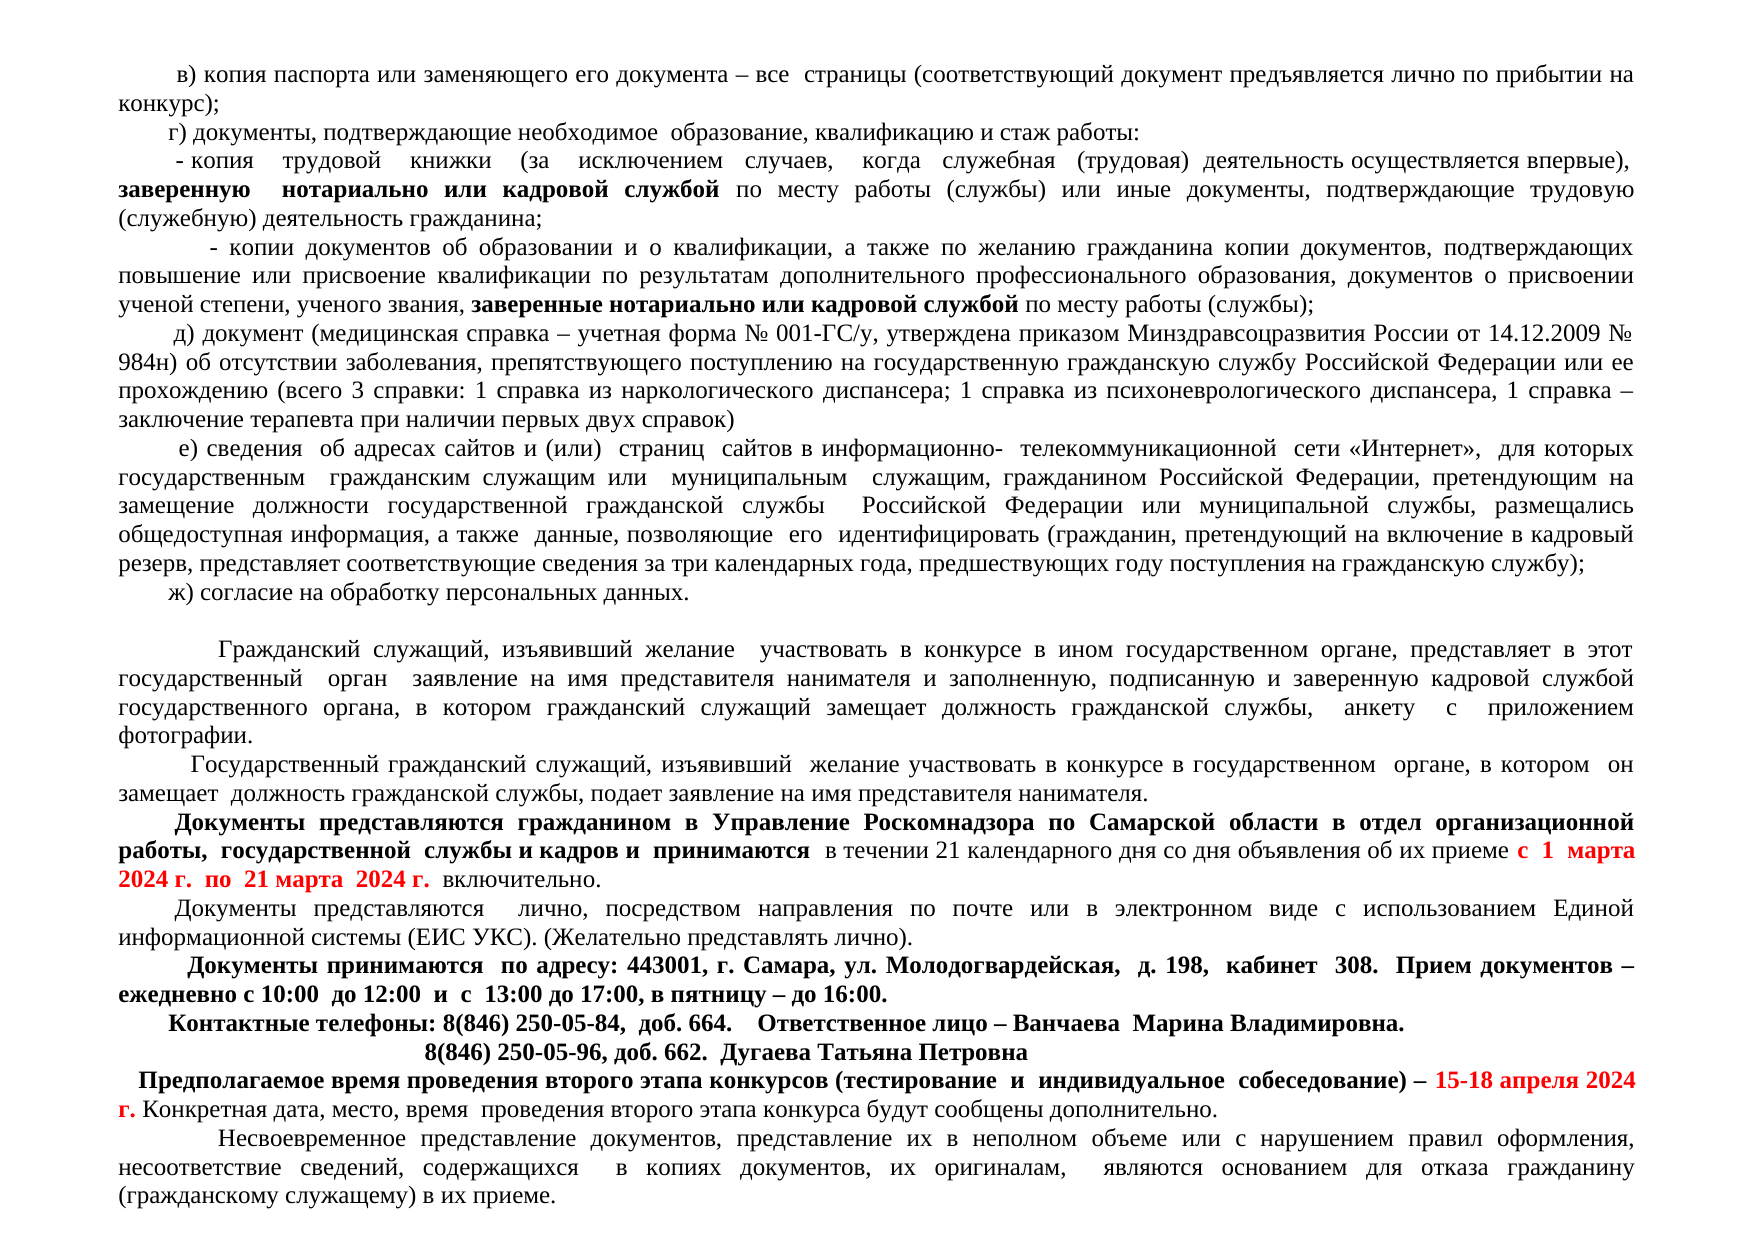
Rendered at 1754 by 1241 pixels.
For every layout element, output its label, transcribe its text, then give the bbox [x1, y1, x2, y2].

text Государственный гражданский служащий, изъявивший желание участвовать в конкурсе в государственном органе, в котором он замещает должность гражданской службы, подает заявление на имя представителя нанимателя. [118, 749, 1636, 807]
text Документы представляются лично, посредством направления по почте или в электронном виде с использованием Единой информационной системы (ЕИС УКС). (Желательно представлять лично). [118, 893, 1636, 950]
text Несвоевременное представление документов, представление их в неполном объеме или с нарушением правил оформления, несоответствие сведений, содержащихся в копиях документов, их оригиналам, являются основанием для отказа гражданину (гражданскому служащему) в их приеме. [118, 1123, 1636, 1209]
text 8(846) 250-05-96, доб. 662. Дугаева Татьяна Петровна [118, 1037, 1636, 1065]
text Документы принимаются по адресу: 443001, г. Самара, ул. Молодогвардейская, д. 198, кабинет 308. Прием документов – ежедневно с 10:00 до 12:00 и с 13:00 до 17:00, в пятницу – до 16:00. [118, 950, 1636, 1008]
text ж) согласие на обработку персональных данных. [118, 577, 1636, 605]
text - копии документов об образовании и о квалификации, а также по желанию гражданина копии документов, подтверждающих повышение или присвоение квалификации по результатам дополнительного профессионального образования, документов о присвоении ученой степени, ученого звания, заверенные нотариально или кадровой службой по месту работы (службы); [118, 232, 1636, 318]
text в) копия паспорта или заменяющего его документа – все страницы (соответствующий документ предъявляется лично по прибытии на конкурс); [118, 59, 1636, 117]
text г) документы, подтверждающие необходимое образование, квалификацию и стаж работы: [118, 117, 1636, 145]
text Предполагаемое время проведения второго этапа конкурсов (тестирование и индивидуальное собеседование) – 15-18 апреля 2024 г. Конкретная дата, место, время проведения второго этапа конкурса будут сообщены дополнительно. [118, 1065, 1636, 1123]
text д) документ (медицинская справка – учетная форма № 001-ГС/у, утверждена приказом Минздравсоцразвития России от 14.12.2009 № 984н) об отсутствии заболевания, препятствующего поступлению на государственную гражданскую службу Российской Федерации или ее прохождению (всего 3 справки: 1 справка из наркологического диспансера; 1 справка из психоневрологического диспансера, 1 справка – заключение терапевта при наличии первых двух справок) [118, 318, 1636, 433]
text е) сведения об адресах сайтов и (или) страниц сайтов в информационно- телекоммуникационной сети «Интернет», для которых государственным гражданским служащим или муниципальным служащим, гражданином Российской Федерации, претендующим на замещение должности государственной гражданской службы Российской Федерации или муниципальной службы, размещались общедоступная информация, а также данные, позволяющие его идентифицировать (гражданин, претендующий на включение в кадровый резерв, представляет соответствующие сведения за три календарных года, предшествующих году поступления на гражданскую службу); [118, 433, 1636, 577]
text Гражданский служащий, изъявивший желание участвовать в конкурсе в ином государственном органе, представляет в этот государственный орган заявление на имя представителя нанимателя и заполненную, подписанную и заверенную кадровой службой государственного органа, в котором гражданский служащий замещает должность гражданской службы, анкету с приложением фотографии. [118, 634, 1636, 749]
text - копия трудовой книжки (за исключением случаев, когда служебная (трудовая) деятельность осуществляется впервые), заверенную нотариально или кадровой службой по месту работы (службы) или иные документы, подтверждающие трудовую (служебную) деятельность гражданина; [118, 145, 1636, 232]
text Контактные телефоны: 8(846) 250-05-84, доб. 664. Ответственное лицо – Ванчаева Марина Владимировна. [118, 1008, 1636, 1037]
text Документы представляются гражданином в Управление Роскомнадзора по Самарской области в отдел организационной работы, государственной службы и кадров и принимаются в течении 21 календарного дня со дня объявления об их приеме с 1 марта 2024 г. по 21 марта 2024 г. включительно. [118, 807, 1636, 893]
